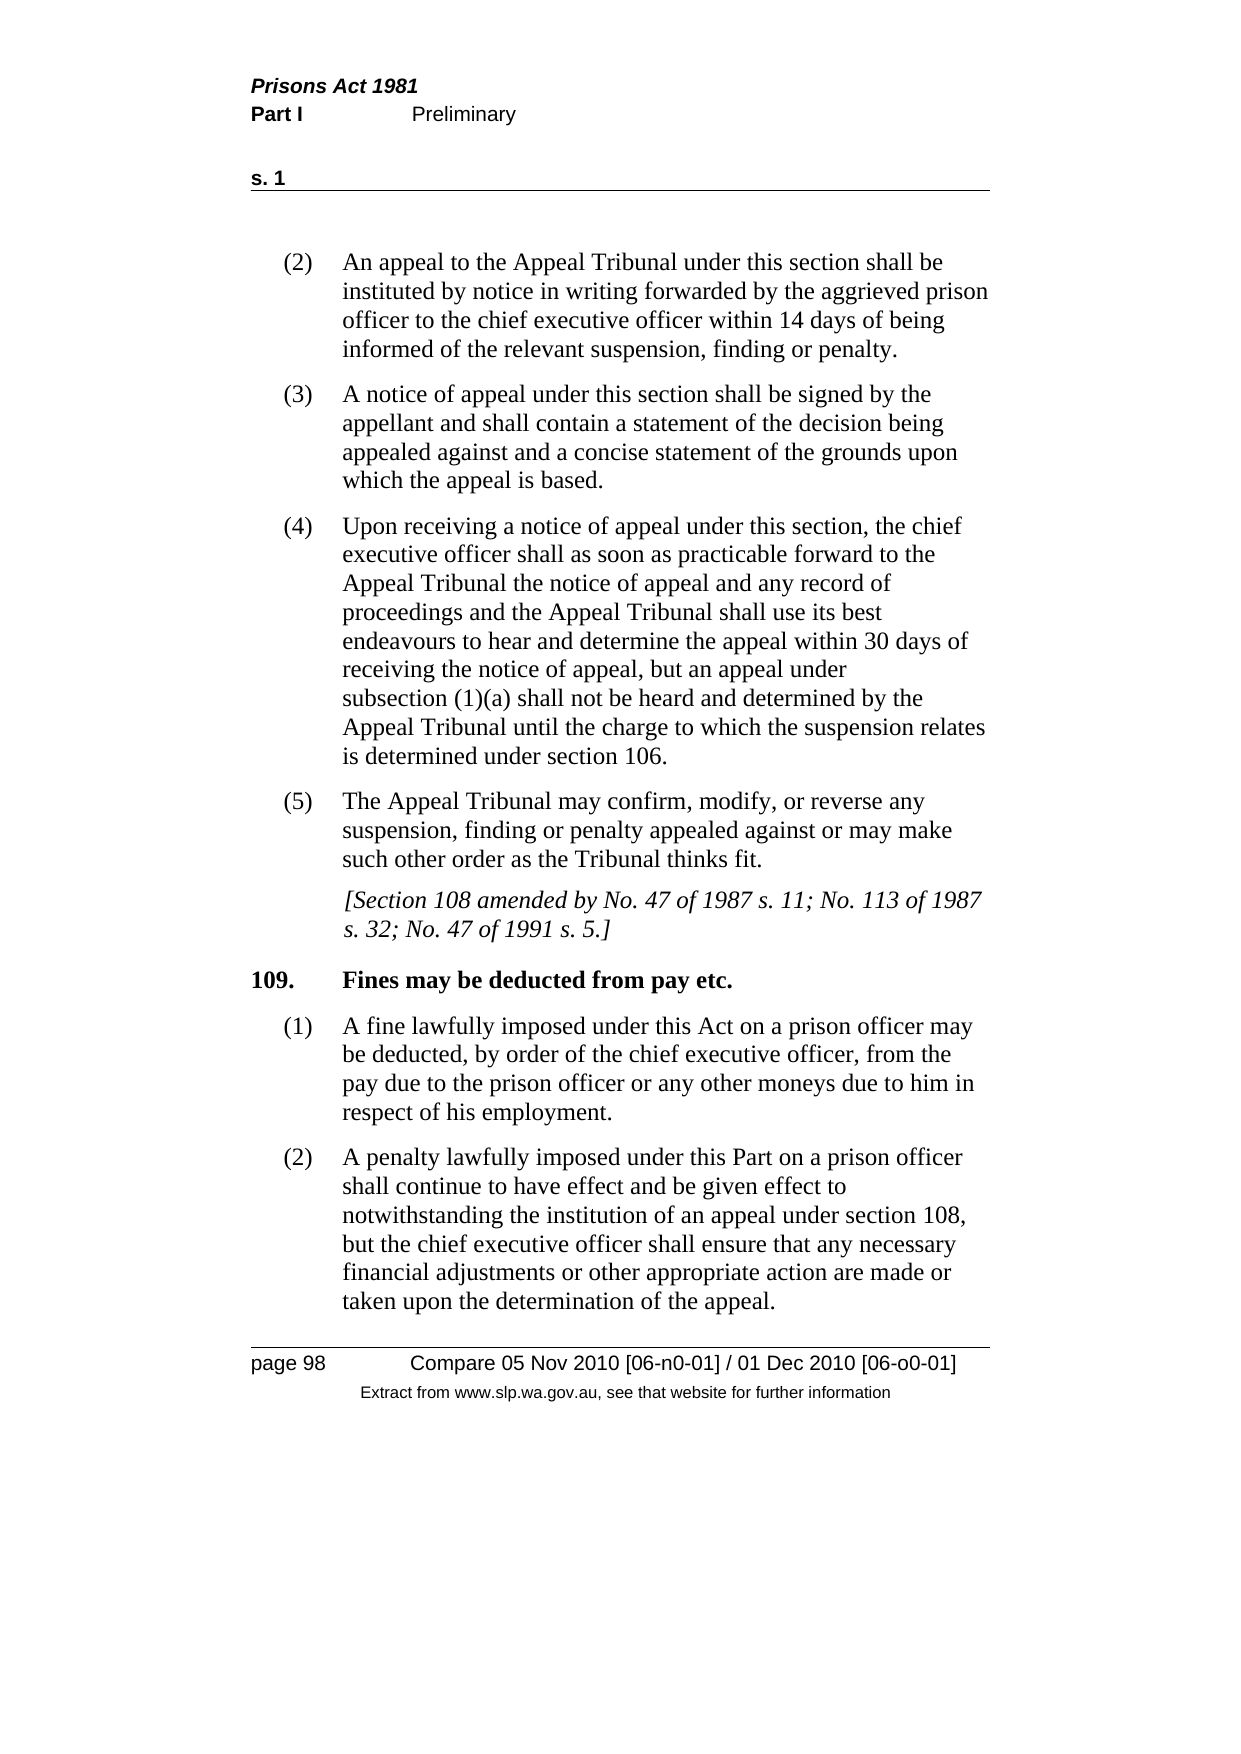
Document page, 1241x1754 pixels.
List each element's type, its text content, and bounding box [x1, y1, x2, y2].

text (4) Upon receiving a notice of appeal under this section, the chief executive officer shall as soon as practicable forward to the Appeal Tribunal the notice of appeal and any record of proceedings and the Appeal Tribunal shall use its best endeavours to hear and determine the appeal within 30 days of receiving the notice of appeal, but an appeal under subsection (1)(a) shall not be heard and determined by the Appeal Tribunal until the charge to which the suspension relates is determined under section 106. [251, 511, 990, 769]
text (3) A notice of appeal under this section shall be signed by the appellant and shall contain a statement of the decision being appealed against and a concise statement of the grounds upon which the appeal is based. [251, 379, 990, 494]
subtitle 109. Fines may be deducted from pay etc. [251, 965, 990, 994]
text [Section 108 amended by No. 47 of 1987 s. 11; No. 113 of 1987 s. 32; No. 47 of 1991 s. 5.] [251, 885, 990, 942]
text (5) The Appeal Tribunal may confirm, modify, or reverse any suspension, finding or penalty appealed against or may make such other order as the Tribunal thinks fit. [251, 786, 990, 872]
text (1) A fine lawfully imposed under this Act on a prison officer may be deducted, by order of the chief executive officer, from the pay due to the prison officer or any other moneys due to him in respect of his employment. [251, 1011, 990, 1126]
text (2) A penalty lawfully imposed under this Part on a prison officer shall continue to have effect and be given effect to notwithstanding the institution of an appeal under section 108, but the chief executive officer shall ensure that any necessary financial adjustments or other appropriate action are made or taken upon the determination of the appeal. [251, 1142, 990, 1315]
text (2) An appeal to the Appeal Tribunal under this section shall be instituted by notice in writing forwarded by the aggrieved prison officer to the chief executive officer within 14 days of being informed of the relevant suspension, finding or penalty. [251, 247, 990, 362]
